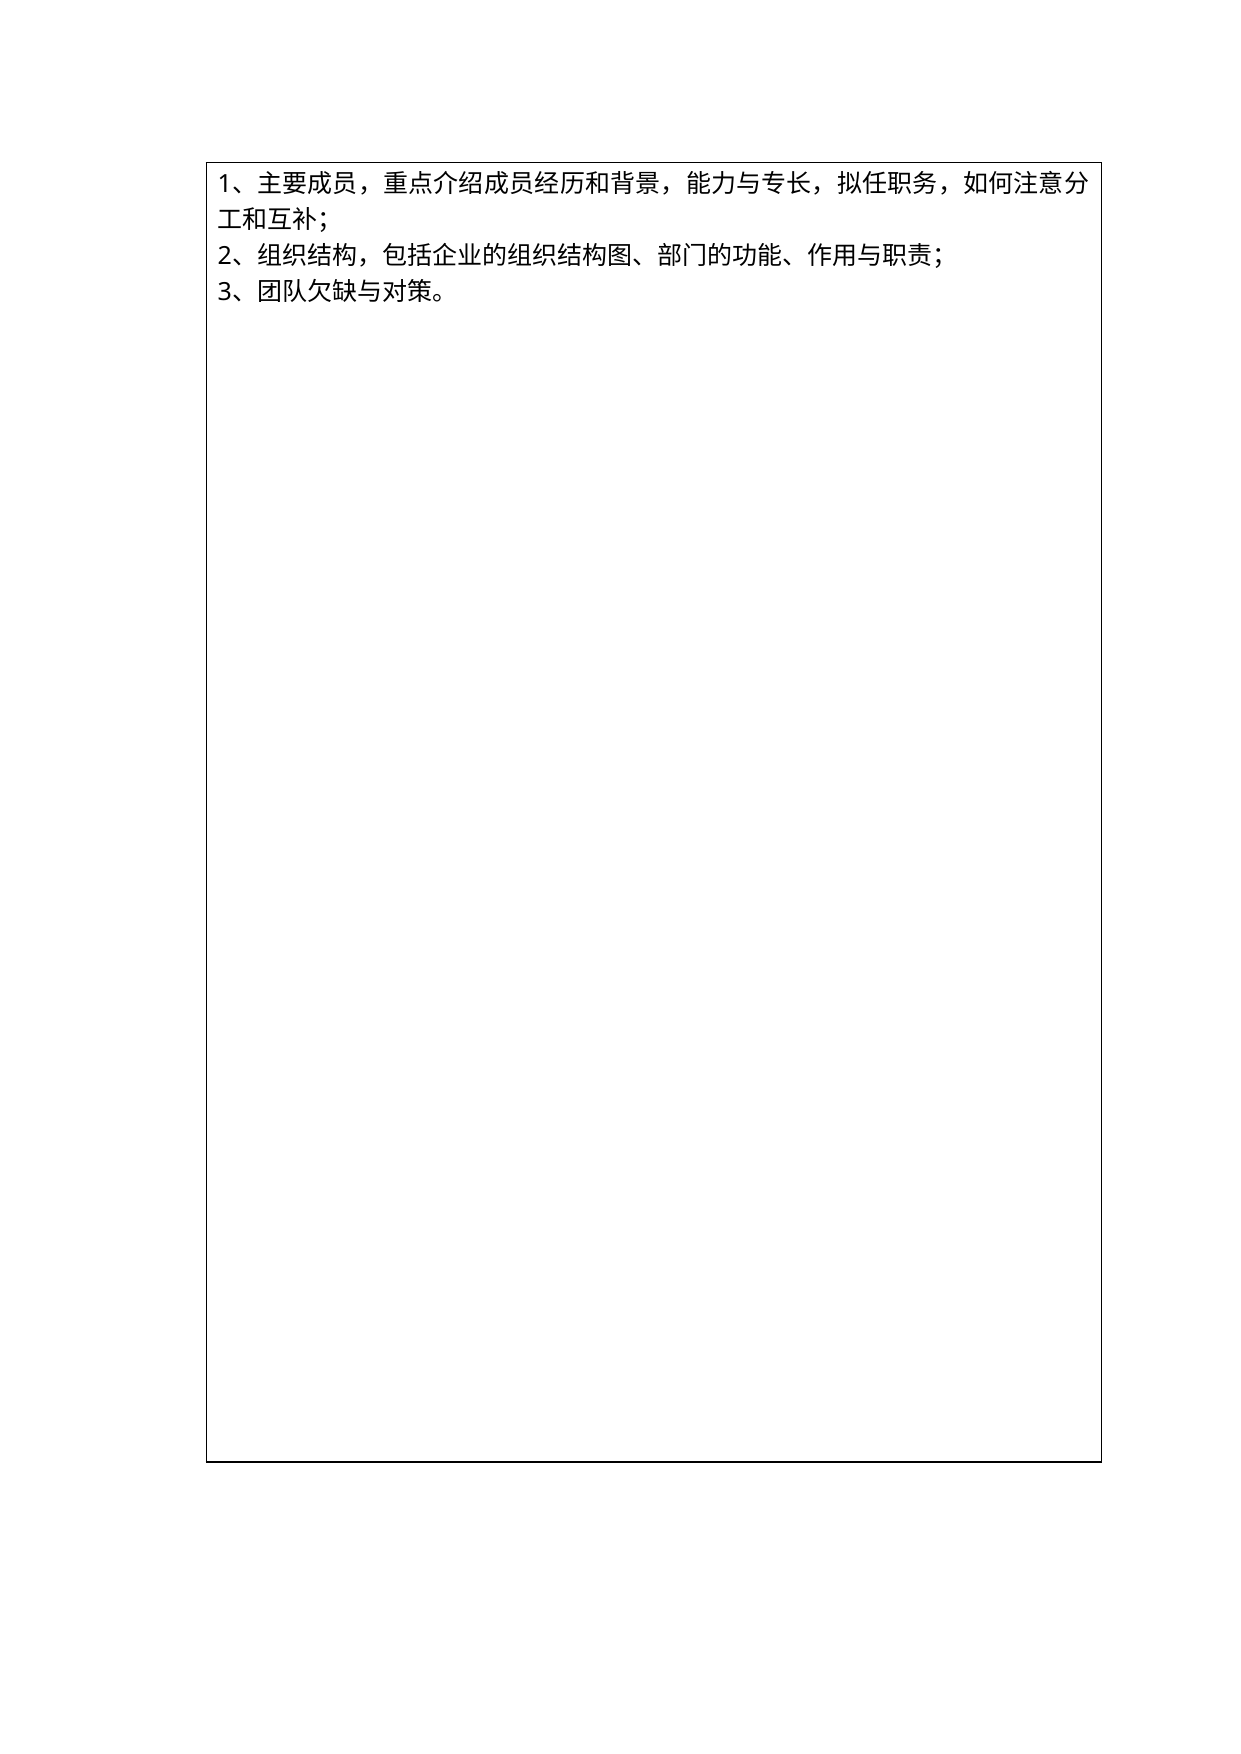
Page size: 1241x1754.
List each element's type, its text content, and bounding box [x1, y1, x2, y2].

table_header 1、主要成员，重点介绍成员经历和背景，能力与专长，拟任职务，如何注意分工和互补； 2、组织结构，包括企业的组织结构图、部门的功能、作用与职责； 3、团队欠缺与对策。 [207, 163, 1101, 1461]
